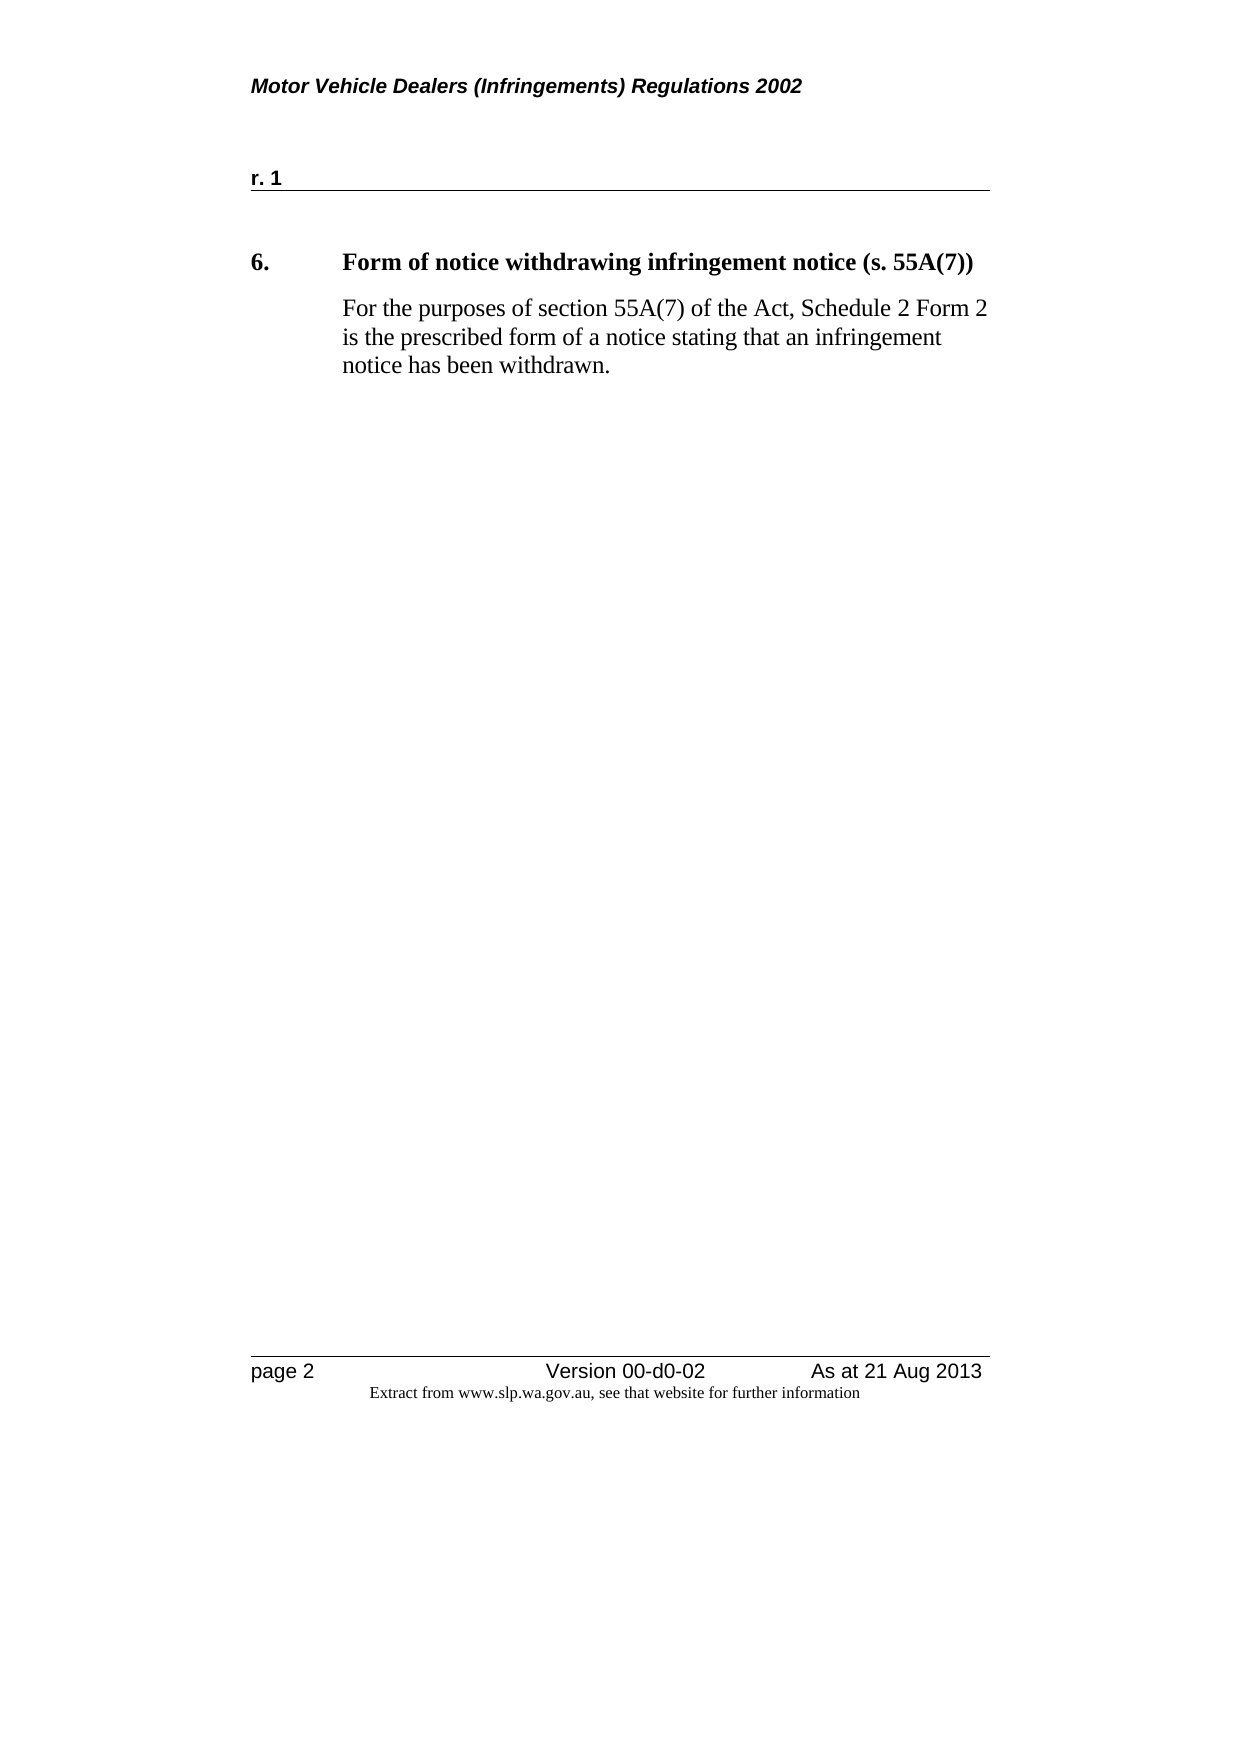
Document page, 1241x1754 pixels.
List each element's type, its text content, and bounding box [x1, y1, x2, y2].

subtitle 6. Form of notice withdrawing infringement notice (s. 55A(7)) [251, 247, 990, 276]
text For the purposes of section 55A(7) of the Act, Schedule 2 Form 2 is the prescribed form of a notice stating that an infringement notice has been withdrawn. [251, 293, 990, 379]
